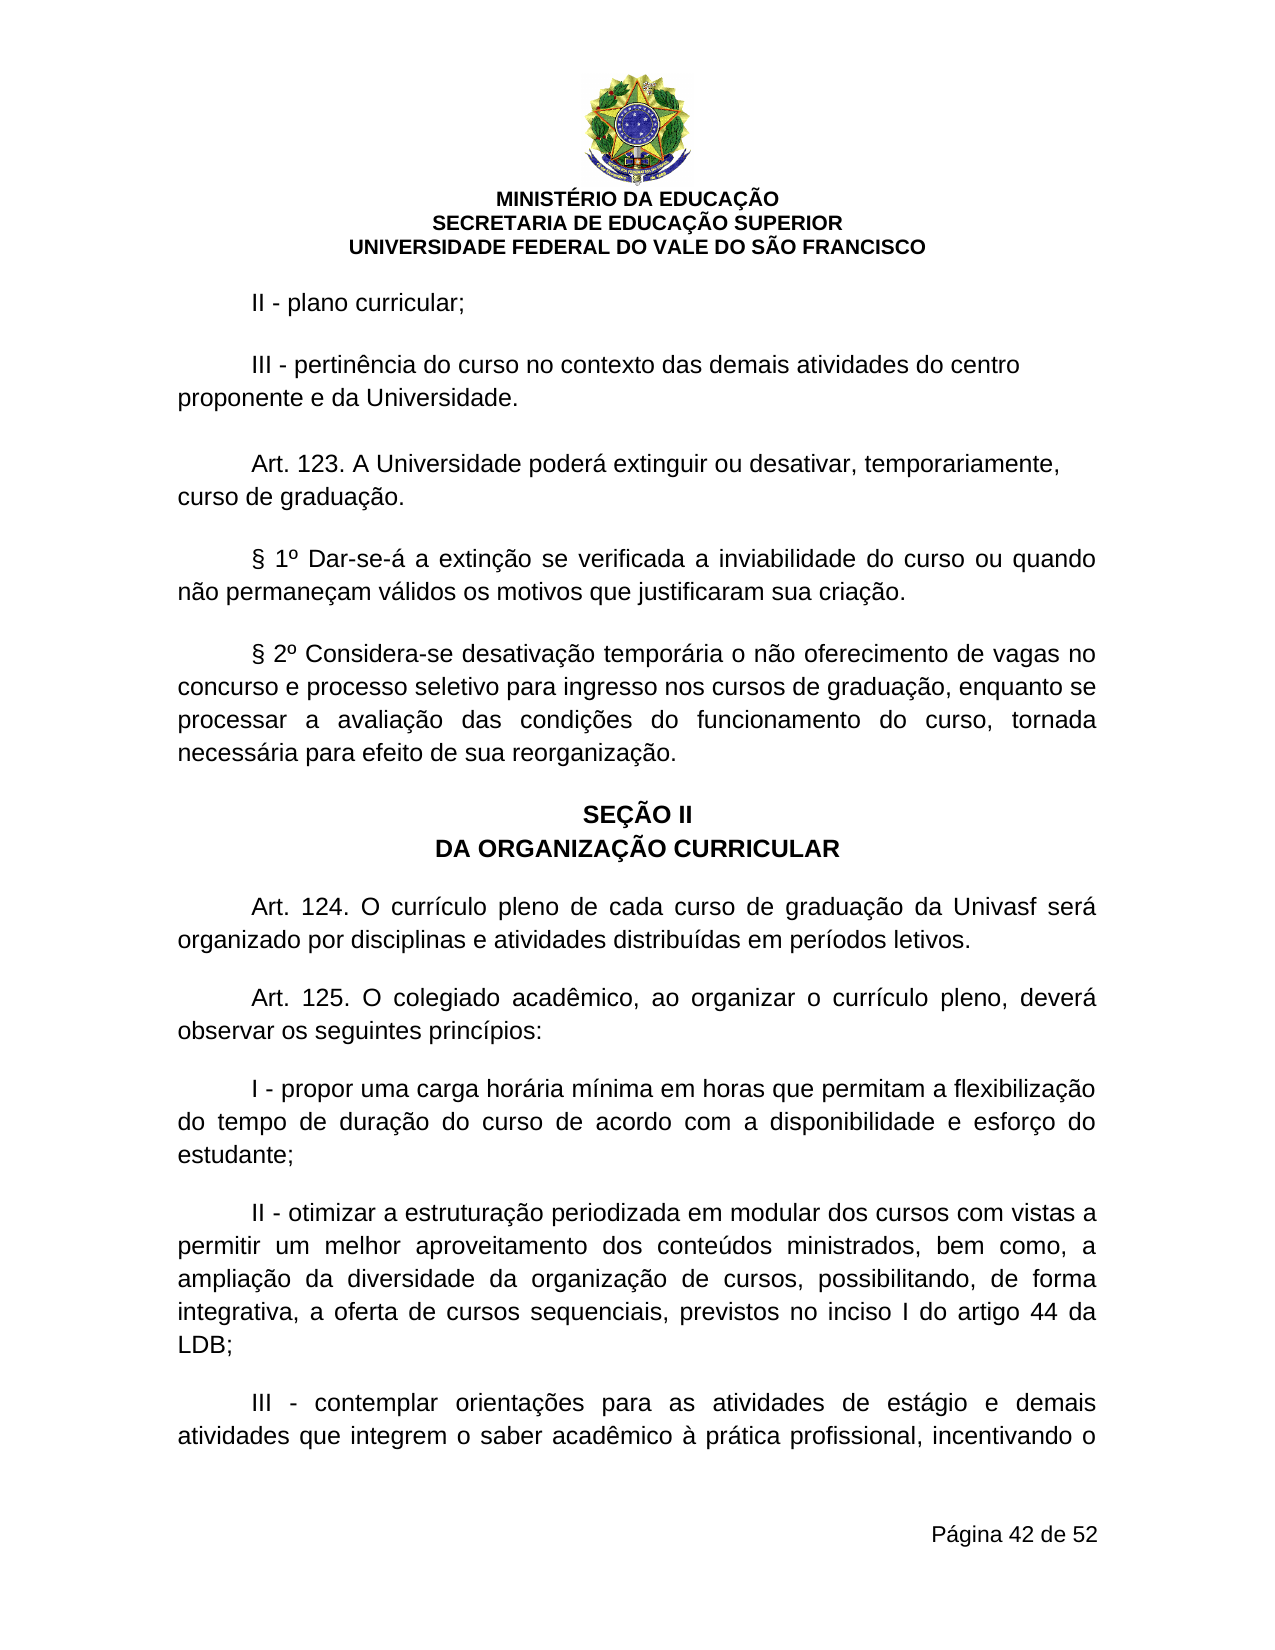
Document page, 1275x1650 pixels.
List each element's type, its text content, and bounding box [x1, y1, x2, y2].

text I - propor uma carga horária mínima em horas que permitam a flexibilização do tempo de duração do curso de acordo com a disponibilidade e esforço do estudante; [177, 1074, 1098, 1168]
text III - pertinência do curso no contexto das demais atividades do centro proponente e da Universidade. Art. 123. A Universidade poderá extinguir ou desativar, temporariamente, curso de graduação. [177, 350, 1098, 511]
text II - otimizar a estruturação periodizada em modular dos cursos com vistas a permitir um melhor aproveitamento dos conteúdos ministrados, bem como, a ampliação da diversidade da organização de cursos, possibilitando, de forma integrativa, a oferta de cursos sequenciais, previstos no inciso I do artigo 44 da LDB; [177, 1198, 1098, 1358]
text II - plano curricular; [177, 288, 1098, 316]
text § 2º Considera-se desativação temporária o não oferecimento de vagas no concurso e processo seletivo para ingresso nos cursos de graduação, enquanto se processar a avaliação das condições do funcionamento do curso, tornada necessária para efeito de sua reorganização. [177, 639, 1098, 767]
text Art. 125. O colegiado acadêmico, ao organizar o currículo pleno, deverá observar os seguintes princípios: [177, 983, 1098, 1044]
text SEÇÃO II [177, 801, 1098, 829]
text Art. 124. O currículo pleno de cada curso de graduação da Univasf será organizado por disciplinas e atividades distribuídas em períodos letivos. [177, 892, 1098, 953]
text DA ORGANIZAÇÃO CURRICULAR [177, 833, 1098, 862]
text § 1º Dar-se-á a extinção se verificada a inviabilidade do curso ou quando não permaneçam válidos os motivos que justificaram sua criação. [177, 544, 1098, 606]
picture [581, 73, 694, 187]
